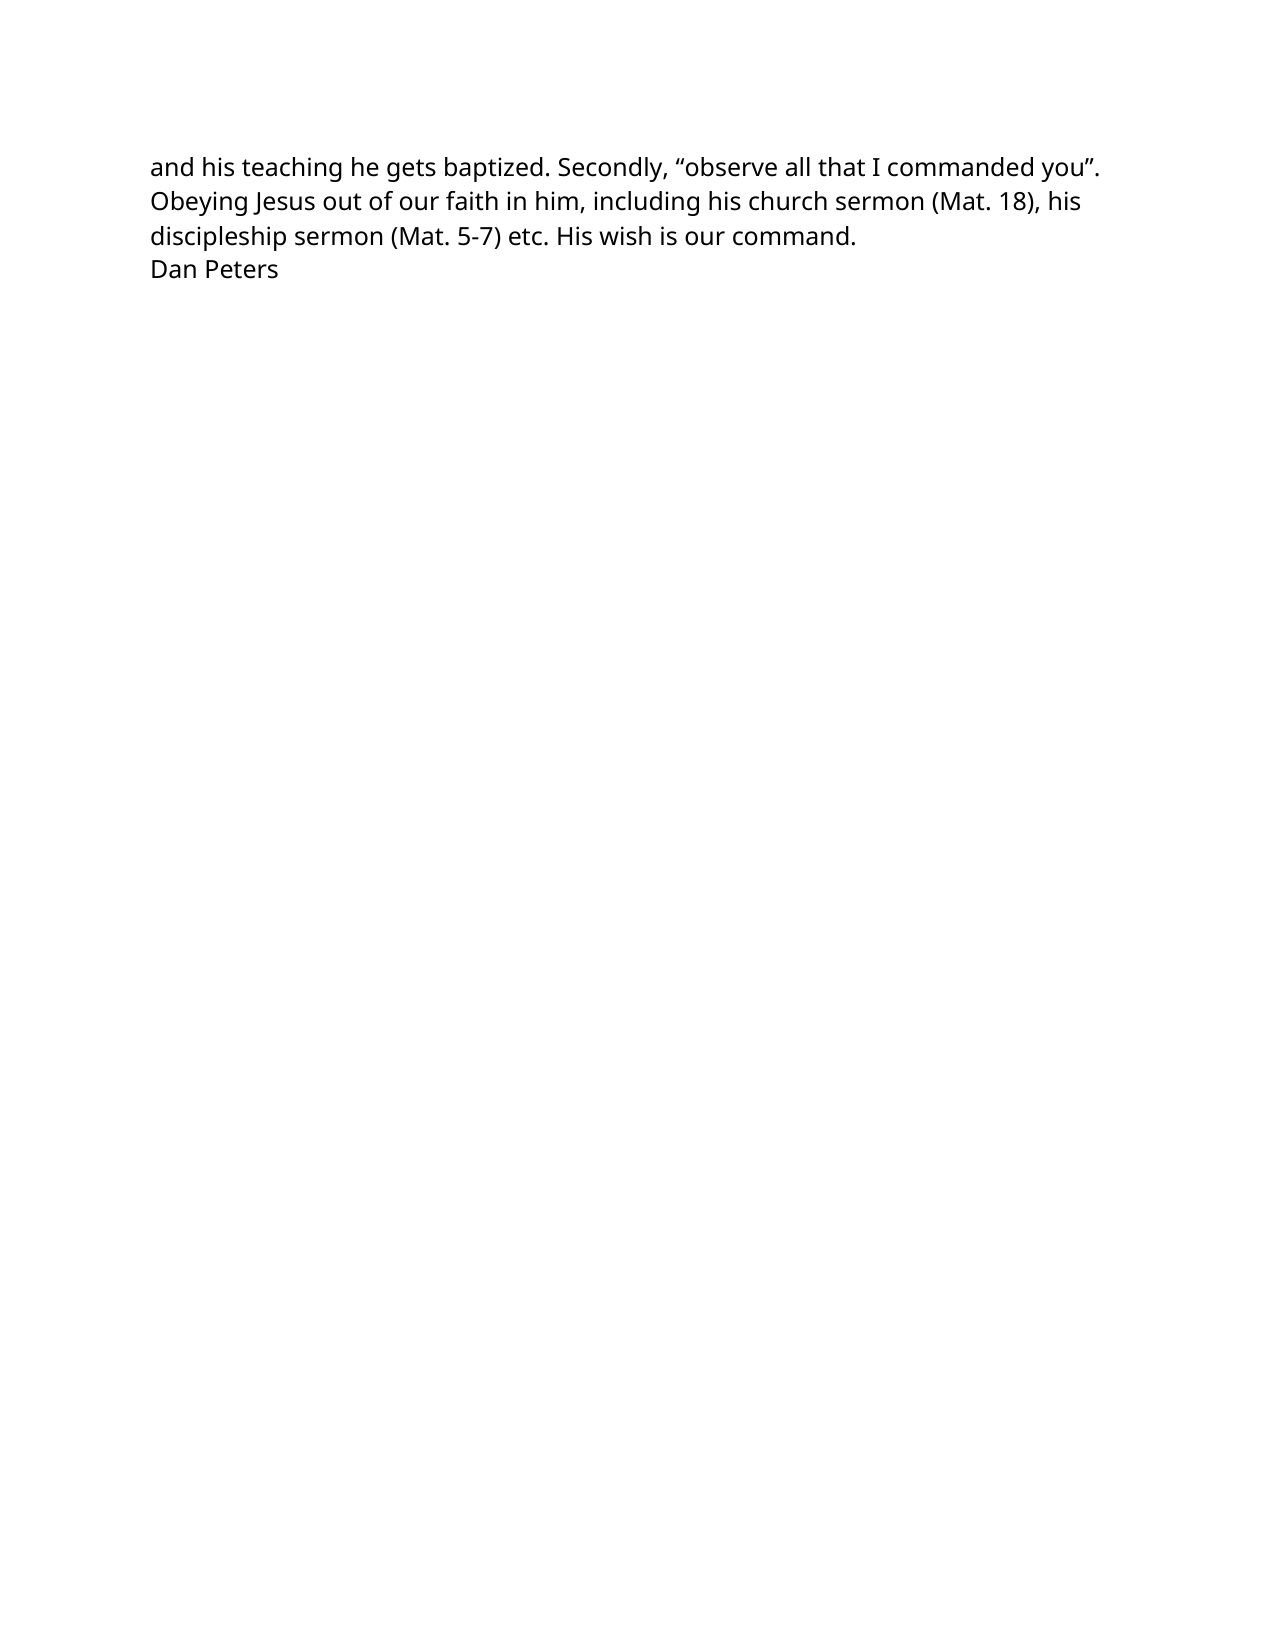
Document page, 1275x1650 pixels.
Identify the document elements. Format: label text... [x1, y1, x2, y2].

text Dan Peters [150, 252, 1125, 286]
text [150, 150, 1125, 252]
